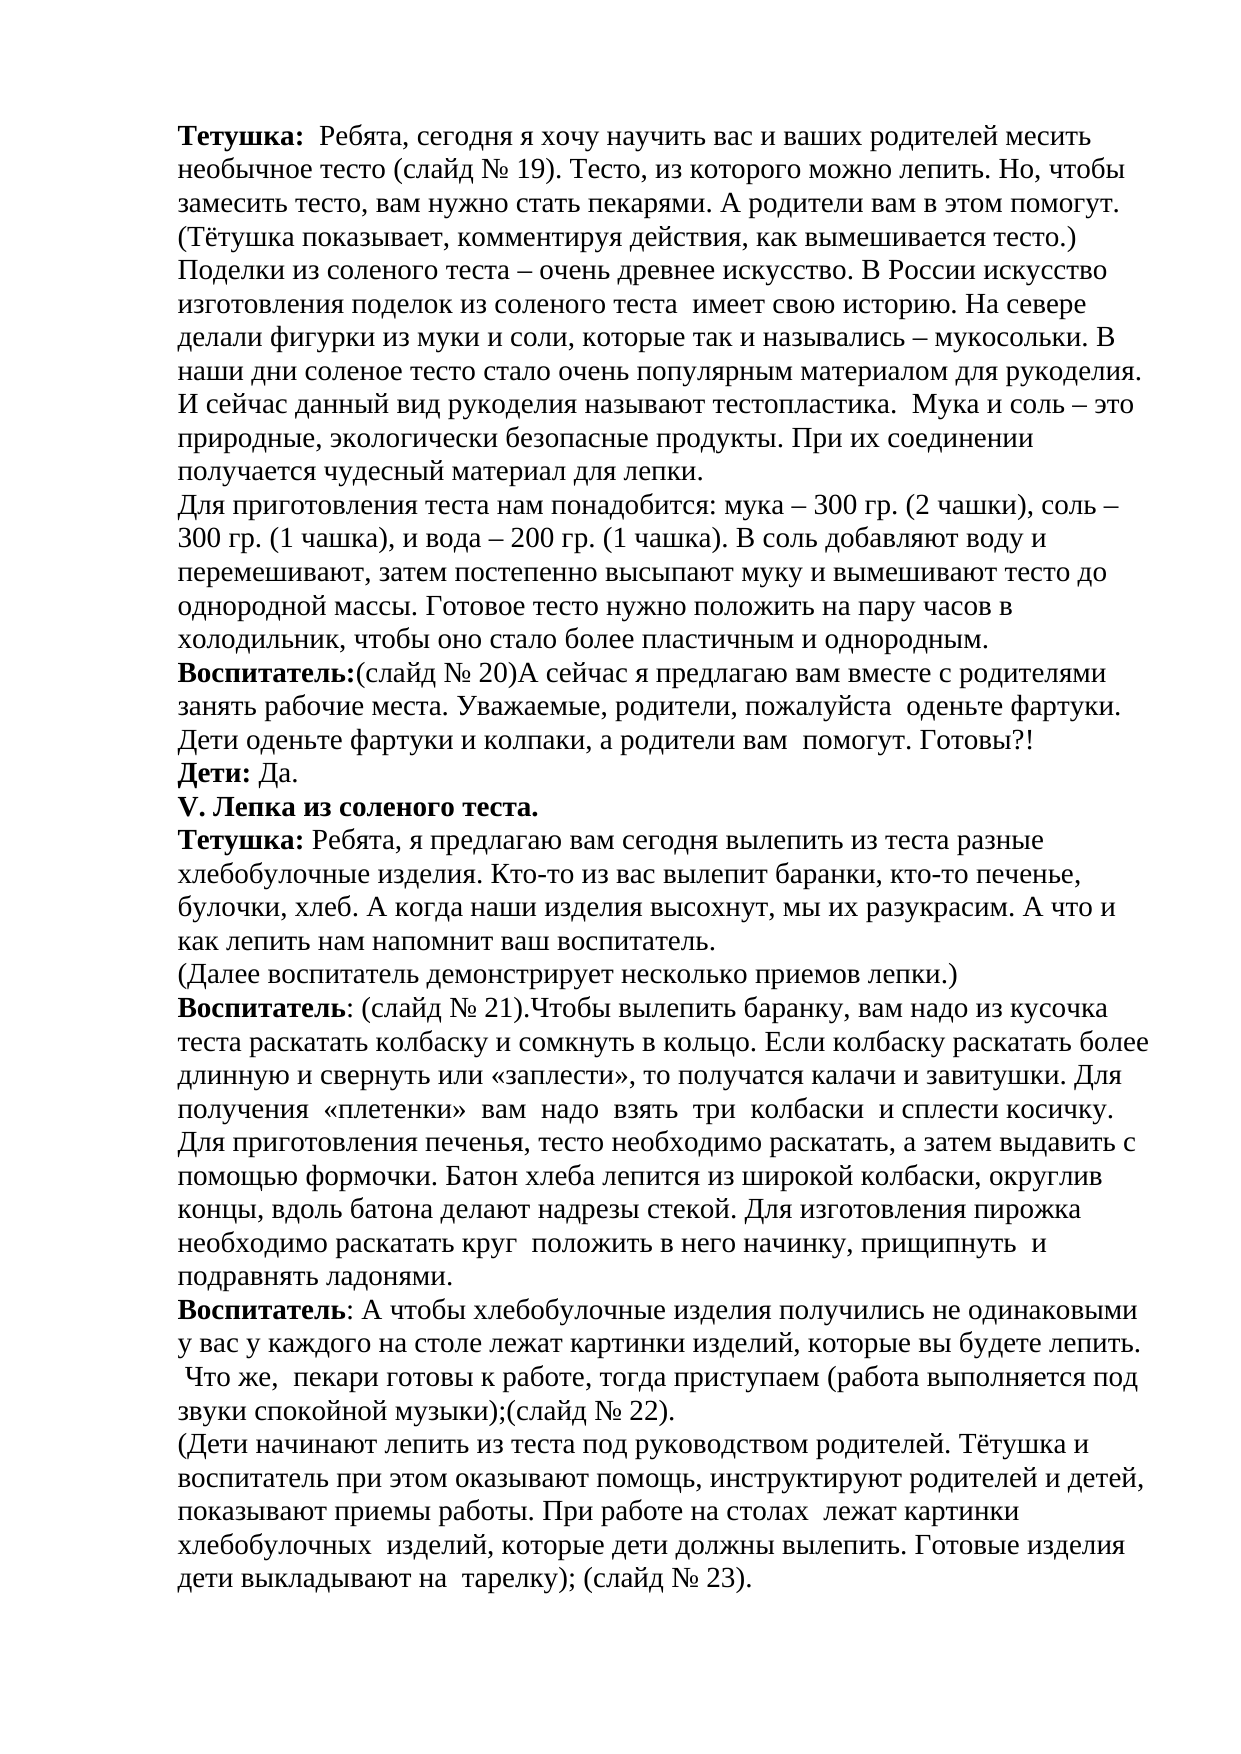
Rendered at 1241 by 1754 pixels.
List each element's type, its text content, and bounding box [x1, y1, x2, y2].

text (Дети начинают лепить из теста под руководством родителей. Тётушка и воспитатель при этом оказывают помощь, инструктируют родителей и детей, показывают приемы работы. При работе на столах лежат картинки хлебобулочных изделий, которые дети должны вылепить. Готовые изделия дети выкладывают на тарелку); (слайд № 23). [177, 1426, 1152, 1594]
text Тетушка: Ребята, я предлагаю вам сегодня вылепить из теста разные хлебобулочные изделия. Кто-то из вас вылепит баранки, кто-то печенье, булочки, хлеб. А когда наши изделия высохнут, мы их разукрасим. А что и как лепить нам напомнит ваш воспитатель. [177, 822, 1152, 957]
text Что же, пекари готовы к работе, тогда приступаем (работа выполняется под звуки спокойной музыки);(слайд № 22). [177, 1359, 1152, 1426]
text Воспитатель: А чтобы хлебобулочные изделия получились не одинаковыми у вас у каждого на столе лежат картинки изделий, которые вы будете лепить. [177, 1292, 1152, 1359]
text Воспитатель: (слайд № 21).Чтобы вылепить баранку, вам надо из кусочка теста раскатать колбаску и сомкнуть в кольцо. Если колбаску раскатать более длинную и свернуть или «заплести», то получатся калачи и завитушки. Для получения «плетенки» вам надо взять три колбаски и сплести косичку. Для приготовления печенья, тесто необходимо раскатать, а затем выдавить с помощью формочки. Батон хлеба лепится из широкой колбаски, округлив концы, вдоль батона делают надрезы стекой. Для изготовления пирожка необходимо раскатать круг положить в него начинку, прищипнуть и подравнять ладонями. [177, 990, 1152, 1292]
text Дети: Да. [177, 755, 1152, 789]
text Тетушка: Ребята, сегодня я хочу научить вас и ваших родителей месить необычное тесто (слайд № 19). Тесто, из которого можно лепить. Но, чтобы замесить тесто, вам нужно стать пекарями. А родители вам в этом помогут. [177, 118, 1152, 219]
text Для приготовления теста нам понадобится: мука – 300 гр. (2 чашки), соль – 300 гр. (1 чашка), и вода – 200 гр. (1 чашка). В соль добавляют воду и перемешивают, затем постепенно высыпают муку и вымешивают тесто до однородной массы. Готовое тесто нужно положить на пару часов в холодильник, чтобы оно стало более пластичным и однородным. [177, 487, 1152, 655]
text (Тётушка показывает, комментируя действия, как вымешивается тесто.) [177, 219, 1152, 252]
text (Далее воспитатель демонстрирует несколько приемов лепки.) [177, 957, 1152, 990]
text Поделки из соленого теста – очень древнее искусство. В России искусство изготовления поделок из соленого теста имеет свою историю. На севере делали фигурки из муки и соли, которые так и назывались – мукосольки. В наши дни соленое тесто стало очень популярным материалом для рукоделия. И сейчас данный вид рукоделия называют тестопластика. Мука и соль – это природные, экологически безопасные продукты. При их соединении получается чудесный материал для лепки. [177, 252, 1152, 487]
text Воспитатель:(слайд № 20)А сейчас я предлагаю вам вместе с родителями занять рабочие места. Уважаемые, родители, пожалуйста оденьте фартуки. Дети оденьте фартуки и колпаки, а родители вам помогут. Готовы?! [177, 655, 1152, 755]
text V. Лепка из соленого теста. [177, 789, 1152, 822]
